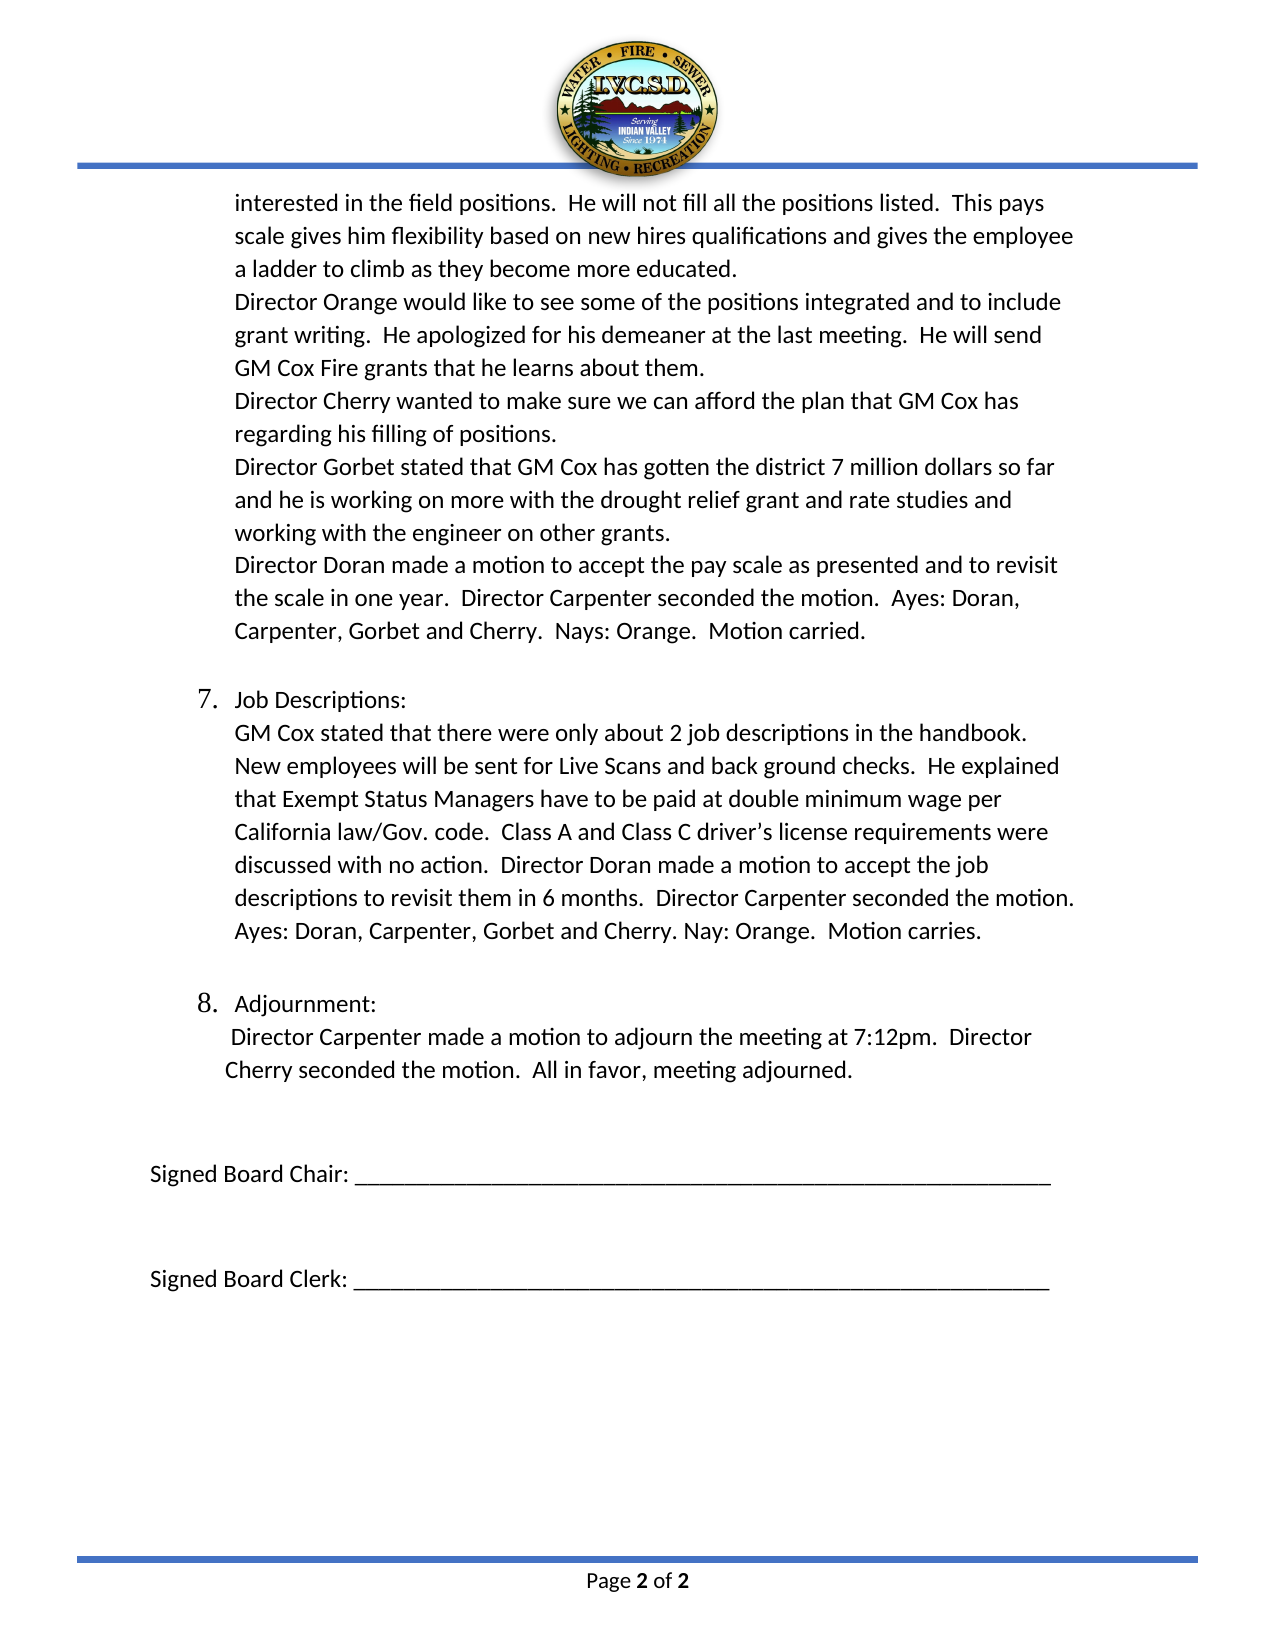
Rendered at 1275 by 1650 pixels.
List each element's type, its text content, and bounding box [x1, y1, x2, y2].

text Signed Board Clerk: ________________________________________________________ [150, 1263, 1080, 1293]
list Director Gorbet stated that GM Cox has gotten the district 7 million dollars so far and he is working on more with the drought relief grant and rate studies and working with the engineer on other grants. [234, 451, 1080, 547]
list Director Doran made a motion to accept the pay scale as presented and to revisit the scale in one year. Director Carpenter seconded the motion. Ayes: Doran, Carpenter, Gorbet and Cherry. Nays: Orange. Motion carried. [234, 549, 1080, 646]
list GM Cox stated that there were only about 2 job descriptions in the handbook. New employees will be sent for Live Scans and back ground checks. He explained that Exempt Status Managers have to be paid at double minimum wage per California law/Gov. code. Class A and Class C driver’s license requirements were discussed with no action. Director Doran made a motion to accept the job descriptions to revisit them in 6 months. Director Carpenter seconded the motion. Ayes: Doran, Carpenter, Gorbet and Cherry. Nay: Orange. Motion carries. [234, 717, 1080, 945]
list Director Cherry wanted to make sure we can afford the plan that GM Cox has regarding his filling of positions. [234, 385, 1080, 448]
list Director Orange would like to see some of the positions integrated and to include grant writing. He apologized for his demeaner at the last meeting. He will send GM Cox Fire grants that he learns about them. [234, 286, 1080, 383]
list Job Descriptions: [197, 681, 1080, 715]
list Adjournment: [197, 985, 1080, 1018]
text Signed Board Chair: ________________________________________________________ [150, 1159, 1080, 1189]
picture [556, 40, 718, 177]
list Director Carpenter made a motion to adjourn the meeting at 7:12pm. Director Cherry seconded the motion. All in favor, meeting adjourned. [225, 1021, 1080, 1084]
